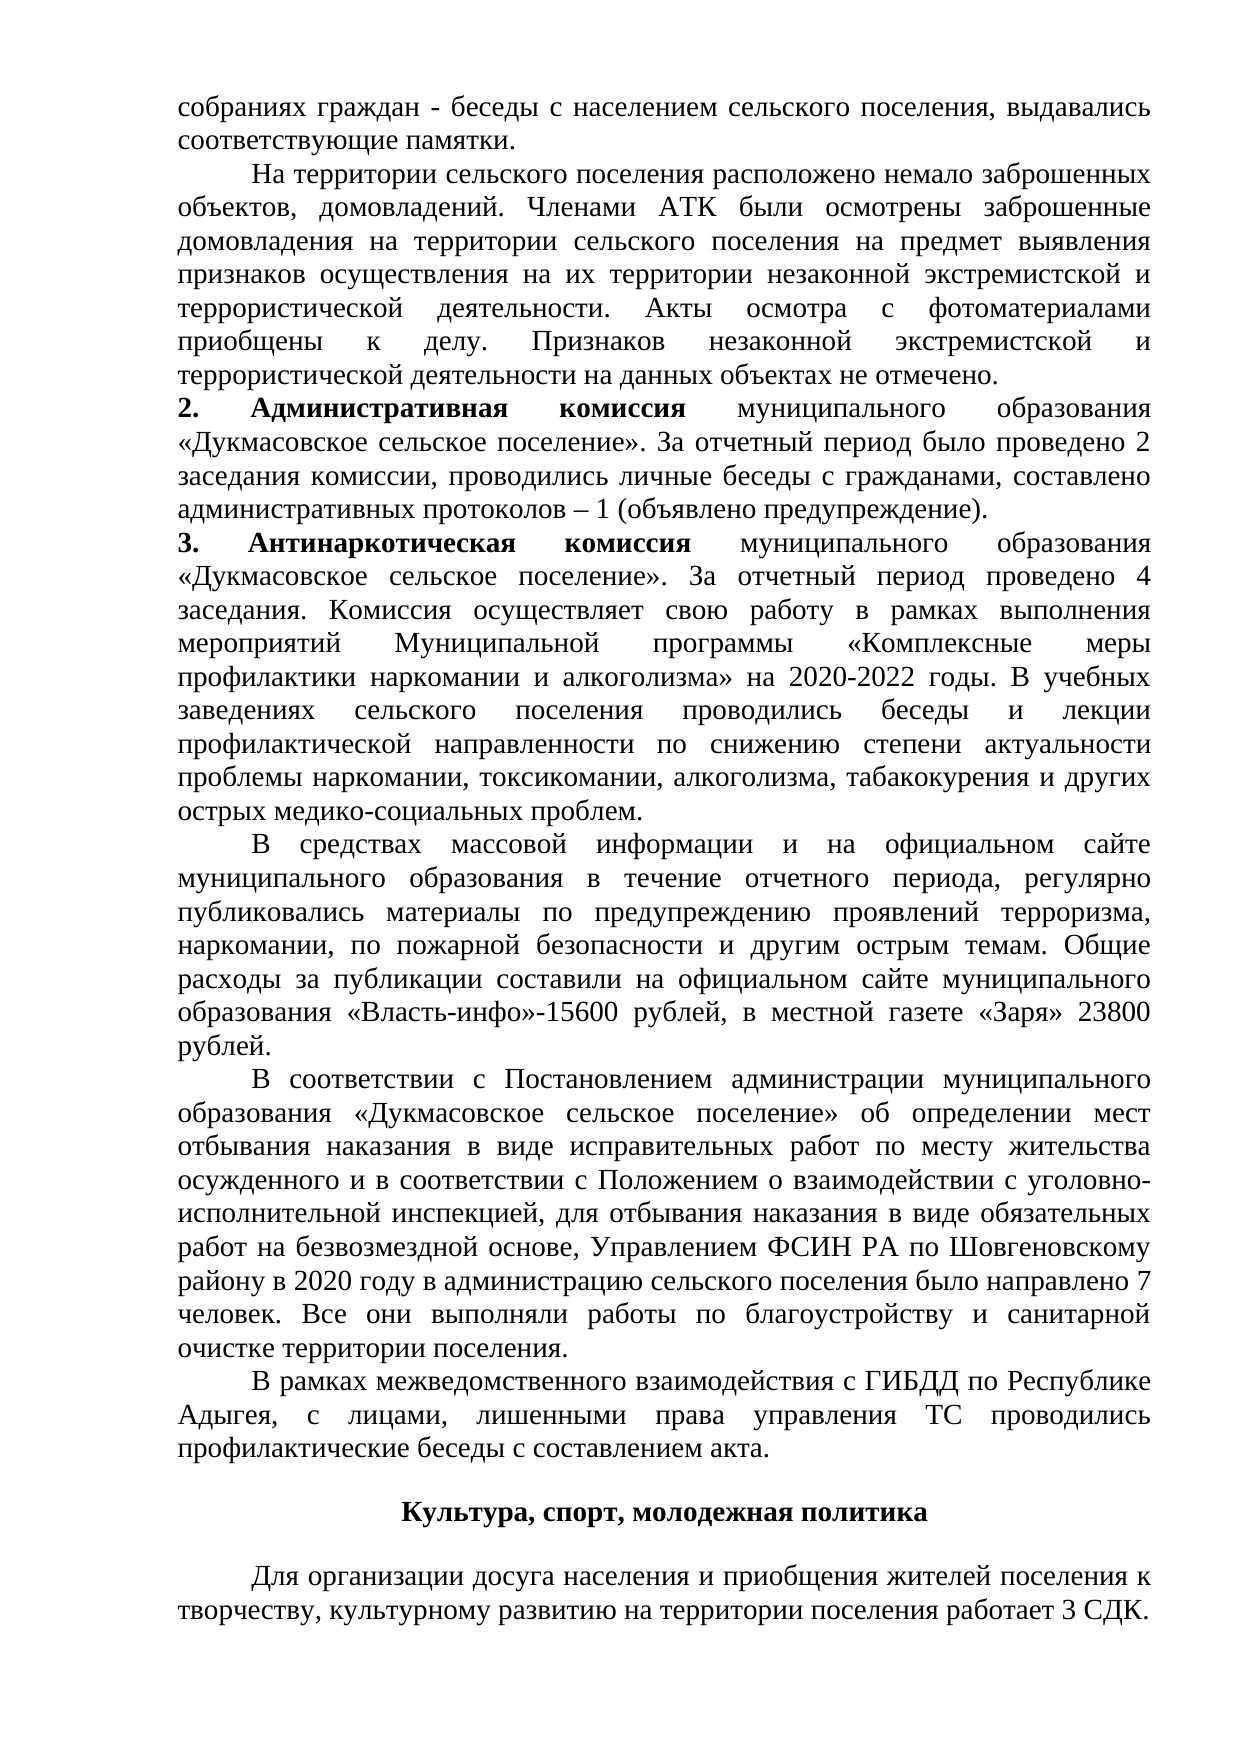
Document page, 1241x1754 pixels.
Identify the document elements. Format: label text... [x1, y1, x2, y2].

text Для организации досуга населения и приобщения жителей поселения к творчеству, культурному развитию на территории поселения работает 3 СДК. [177, 1558, 1152, 1626]
text На территории сельского поселения расположено немало заброшенных объектов, домовладений. Членами АТК были осмотрены заброшенные домовладения на территории сельского поселения на предмет выявления признаков осуществления на их территории незаконной экстремистской и террористической деятельности. Акты осмотра с фотоматериалами приобщены к делу. Признаков незаконной экстремистской и террористической деятельности на данных объектах не отмечено. [177, 156, 1152, 391]
text В соответствии с Постановлением администрации муниципального образования «Дукмасовское сельское поселение» об определении мест отбывания наказания в виде исправительных работ по месту жительства осужденного и в соответствии с Положением о взаимодействии с уголовно-исполнительной инспекцией, для отбывания наказания в виде обязательных работ на безвозмездной основе, Управлением ФСИН РА по Шовгеновскому району в 2020 году в администрацию сельского поселения было направлено 7 человек. Все они выполняли работы по благоустройству и санитарной очистке территории поселения. [177, 1061, 1152, 1363]
text В средствах массовой информации и на официальном сайте муниципального образования в течение отчетного периода, регулярно публиковались материалы по предупреждению проявлений терроризма, наркомании, по пожарной безопасности и другим острым темам. Общие расходы за публикации составили на официальном сайте муниципального образования «Власть-инфо»-15600 рублей, в местной газете «Заря» 23800 рублей. [177, 827, 1152, 1061]
text 3. Антинаркотическая комиссия муниципального образования «Дукмасовское сельское поселение». За отчетный период проведено 4 заседания. Комиссия осуществляет свою работу в рамках выполнения мероприятий Муниципальной программы «Комплексные меры профилактики наркомании и алкоголизма» на 2020-2022 годы. В учебных заведениях сельского поселения проводились беседы и лекции профилактической направленности по снижению степени актуальности проблемы наркомании, токсикомании, алкоголизма, табакокурения и других острых медико-социальных проблем. [177, 525, 1152, 827]
text 2. Административная комиссия муниципального образования «Дукмасовское сельское поселение». За отчетный период было проведено 2 заседания комиссии, проводились личные беседы с гражданами, составлено административных протоколов – 1 (объявлено предупреждение). [177, 391, 1152, 525]
text Культура, спорт, молодежная политика [177, 1494, 1152, 1528]
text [177, 89, 1152, 156]
text В рамках межведомственного взаимодействия с ГИБДД по Республике Адыгея, с лицами, лишенными права управления ТС проводились профилактические беседы с составлением акта. [177, 1363, 1152, 1464]
